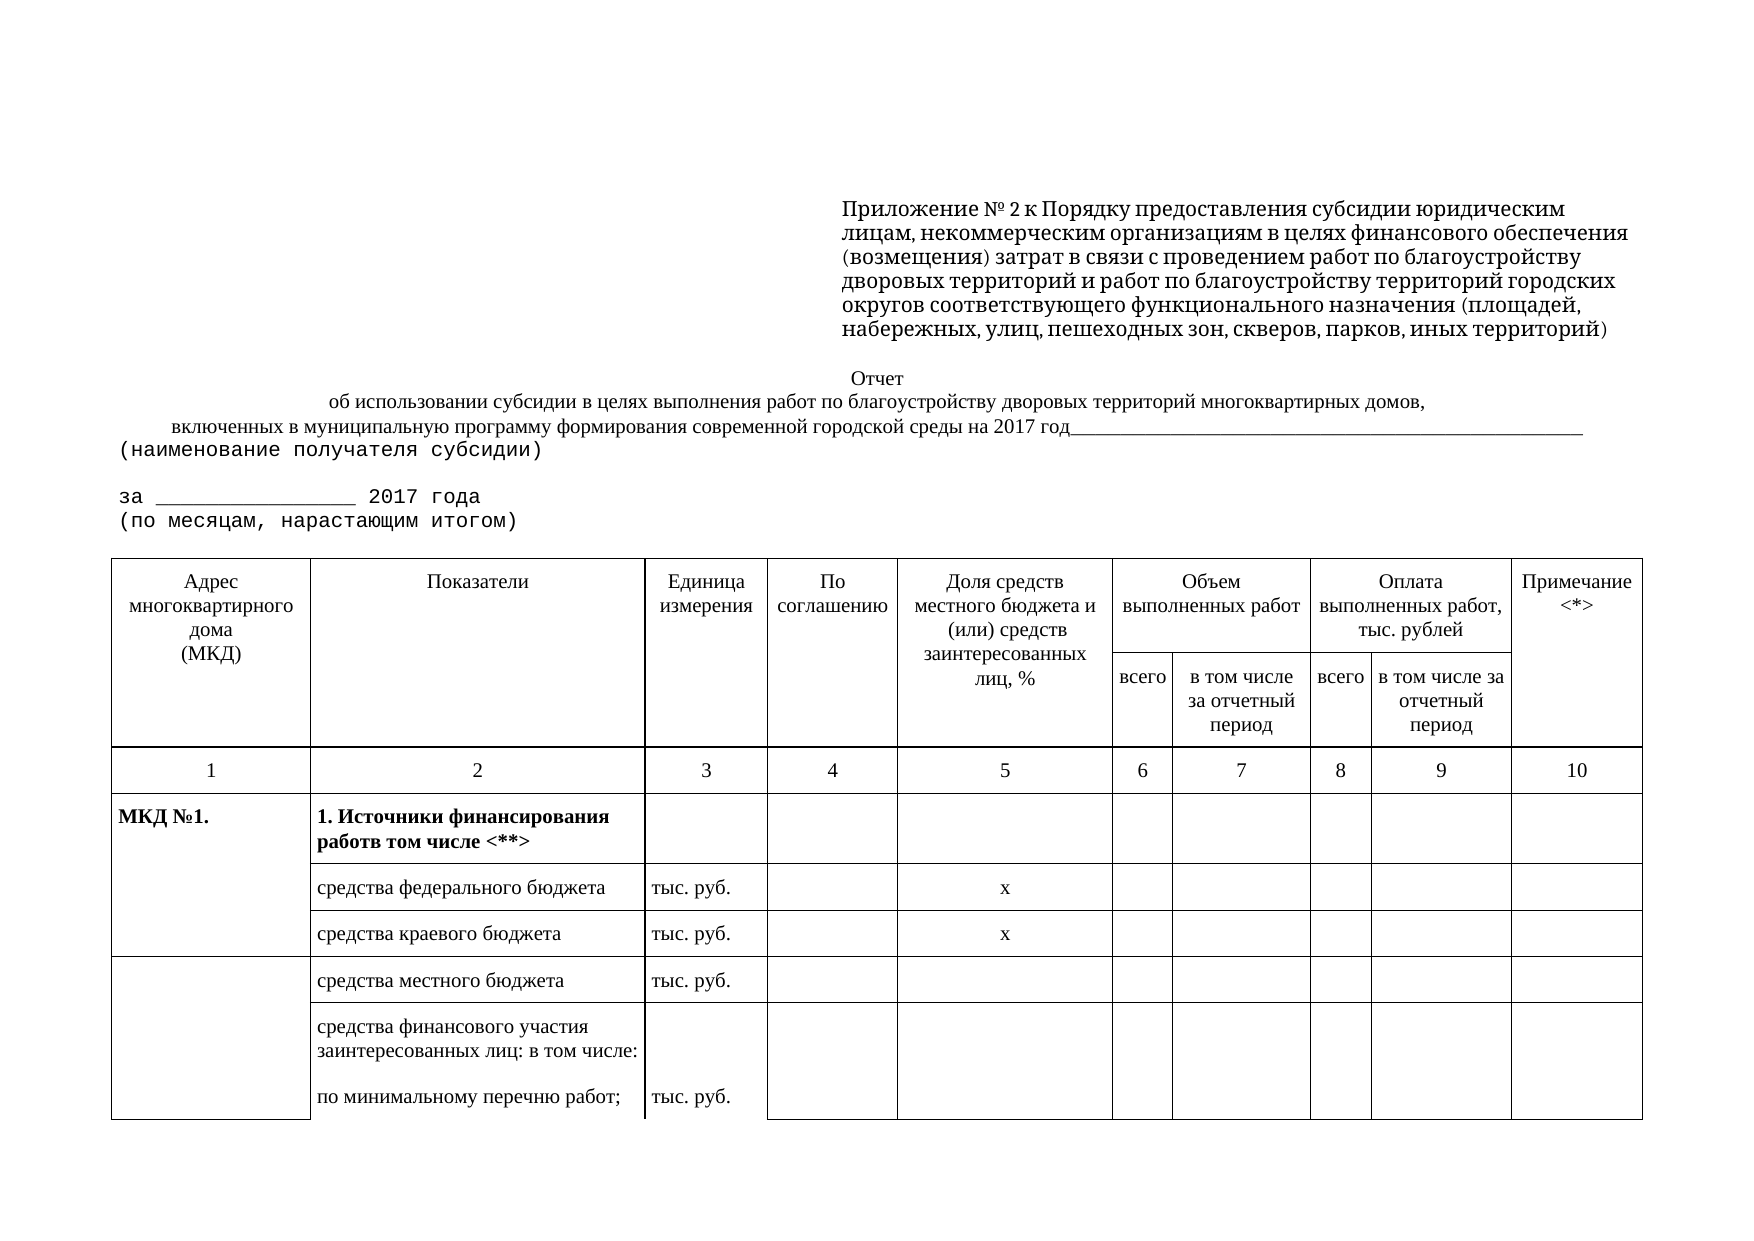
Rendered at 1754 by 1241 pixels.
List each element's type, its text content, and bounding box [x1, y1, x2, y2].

text (наименование получателя субсидии) [118, 439, 1636, 463]
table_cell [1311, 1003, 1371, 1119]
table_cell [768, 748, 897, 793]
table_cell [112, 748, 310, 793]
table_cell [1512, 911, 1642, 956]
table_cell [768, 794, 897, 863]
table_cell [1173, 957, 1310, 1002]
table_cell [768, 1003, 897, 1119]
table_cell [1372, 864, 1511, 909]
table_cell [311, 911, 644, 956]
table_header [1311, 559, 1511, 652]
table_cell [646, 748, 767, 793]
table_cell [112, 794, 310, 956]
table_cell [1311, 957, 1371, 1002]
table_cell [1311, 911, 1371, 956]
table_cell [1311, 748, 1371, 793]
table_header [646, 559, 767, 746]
subtitle Приложение № 2 к Порядку предоставления субсидии юридическим лицам, некоммерческим организациям в целях финансового обеспечения (возмещения) затрат в связи с проведением работ по благоустройству дворовых территорий и работ по благоустройству территорий городских округов соответствующего функционального назначения (площадей, набережных, улиц, пешеходных зон, скверов, парков, иных территорий) [842, 198, 1636, 342]
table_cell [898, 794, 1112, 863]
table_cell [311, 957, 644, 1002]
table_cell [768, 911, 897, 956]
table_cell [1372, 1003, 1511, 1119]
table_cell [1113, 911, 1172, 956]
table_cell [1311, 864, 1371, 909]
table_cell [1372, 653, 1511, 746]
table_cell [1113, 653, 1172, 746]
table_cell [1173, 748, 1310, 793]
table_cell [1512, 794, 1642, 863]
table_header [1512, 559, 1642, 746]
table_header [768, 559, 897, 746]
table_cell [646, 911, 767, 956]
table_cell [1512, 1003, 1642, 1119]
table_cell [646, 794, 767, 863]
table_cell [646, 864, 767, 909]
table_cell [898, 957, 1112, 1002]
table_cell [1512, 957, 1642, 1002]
text включенных в муниципальную программу формирования современной городской среды на 2017 год_________________________________________ [118, 413, 1636, 439]
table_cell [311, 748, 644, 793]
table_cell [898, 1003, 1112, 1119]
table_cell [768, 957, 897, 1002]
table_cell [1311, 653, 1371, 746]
text (по месяцам, нарастающим итогом) [118, 510, 1636, 534]
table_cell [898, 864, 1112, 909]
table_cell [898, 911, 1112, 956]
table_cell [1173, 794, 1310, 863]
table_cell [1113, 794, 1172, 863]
text Отчет [118, 365, 1636, 389]
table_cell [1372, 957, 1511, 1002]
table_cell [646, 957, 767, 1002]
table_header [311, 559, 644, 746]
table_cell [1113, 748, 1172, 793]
text об использовании субсидии в целях выполнения работ по благоустройству дворовых территорий многоквартирных домов, [118, 389, 1636, 413]
text за ________________ 2017 года [118, 487, 1636, 510]
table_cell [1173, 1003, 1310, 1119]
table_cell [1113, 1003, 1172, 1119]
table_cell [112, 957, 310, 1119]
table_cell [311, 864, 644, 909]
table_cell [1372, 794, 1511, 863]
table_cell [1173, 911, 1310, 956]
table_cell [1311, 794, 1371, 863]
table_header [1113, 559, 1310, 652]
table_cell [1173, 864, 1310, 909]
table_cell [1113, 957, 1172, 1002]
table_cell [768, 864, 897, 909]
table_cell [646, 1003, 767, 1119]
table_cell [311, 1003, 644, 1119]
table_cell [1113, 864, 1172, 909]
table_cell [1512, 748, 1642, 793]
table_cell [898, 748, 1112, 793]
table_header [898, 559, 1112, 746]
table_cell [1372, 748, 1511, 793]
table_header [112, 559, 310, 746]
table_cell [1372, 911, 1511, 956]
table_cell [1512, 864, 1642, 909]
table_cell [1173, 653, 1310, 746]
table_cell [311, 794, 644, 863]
